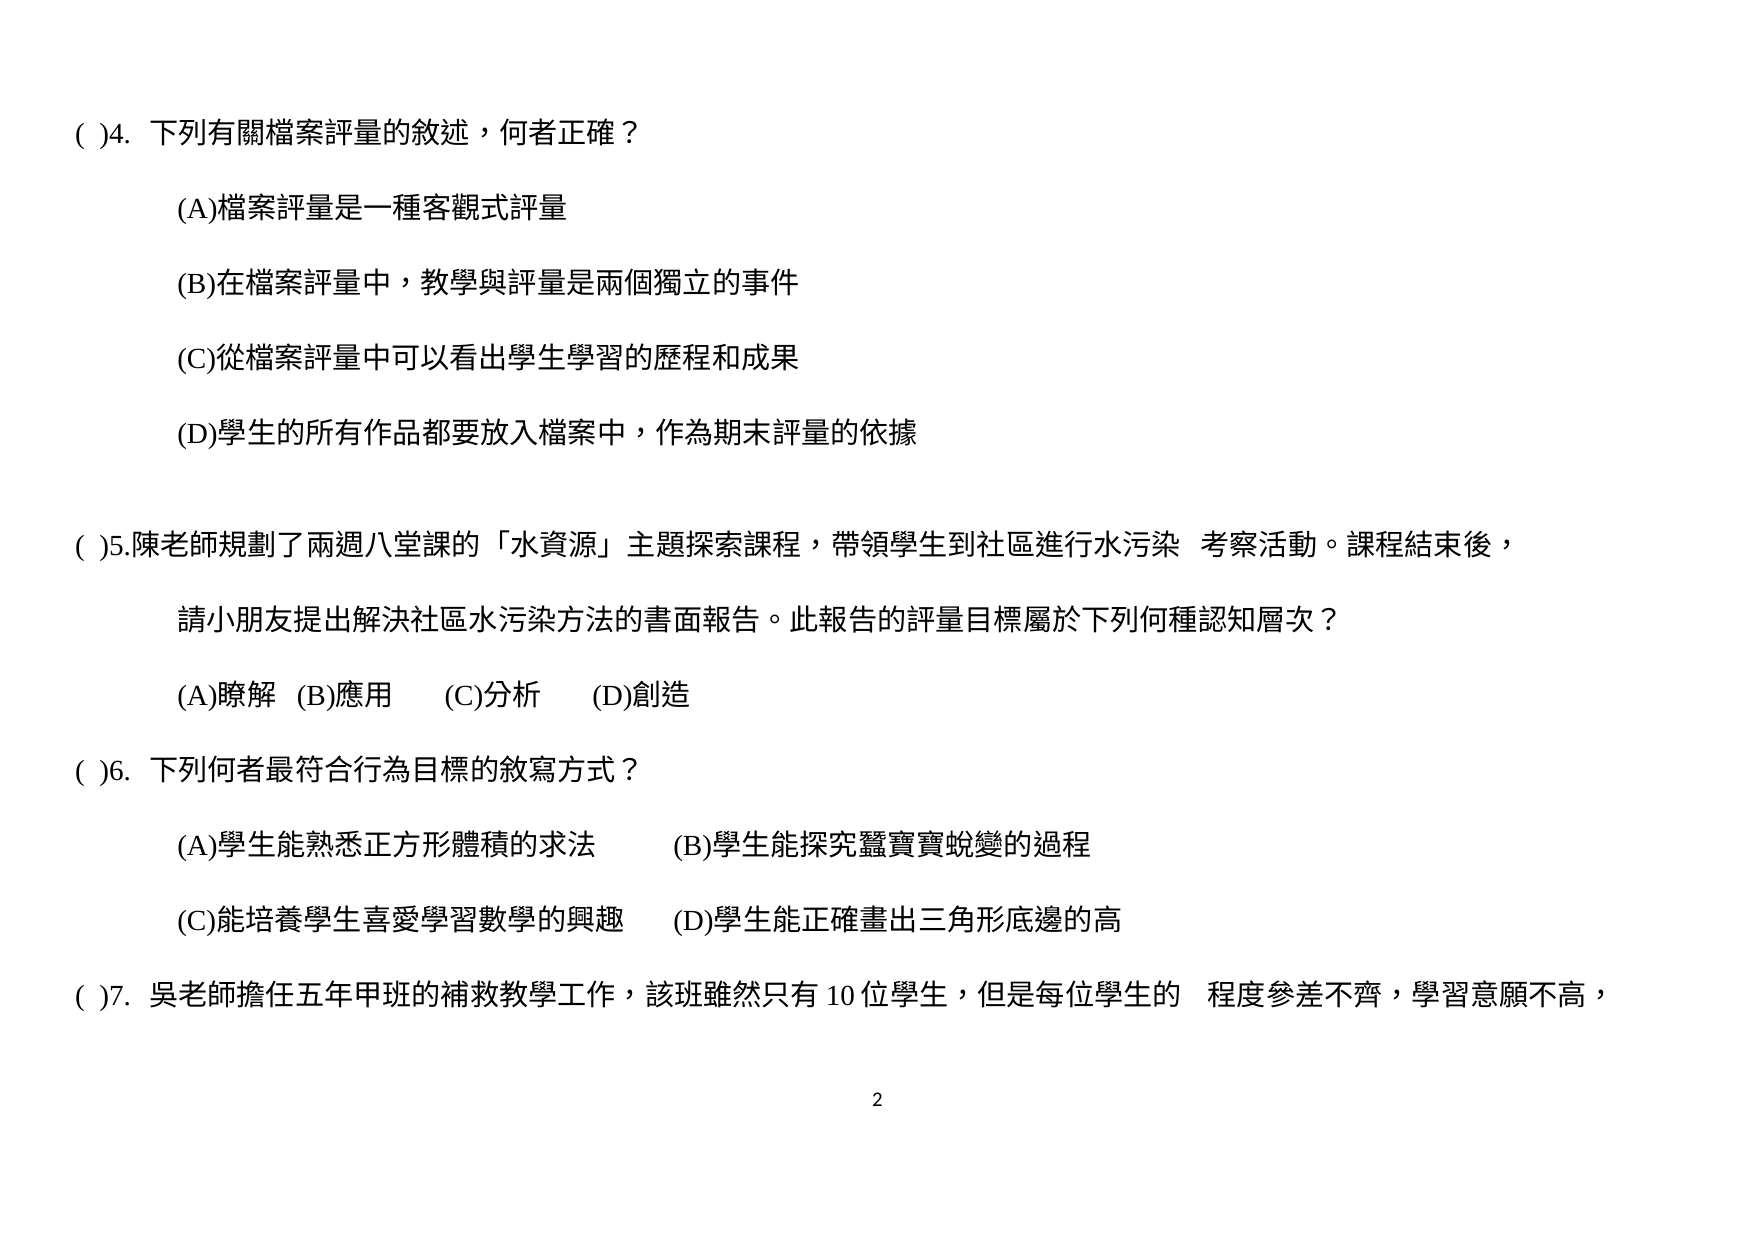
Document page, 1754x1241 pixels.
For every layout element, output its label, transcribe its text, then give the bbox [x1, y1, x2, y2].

text (A)瞭解 (B)應用 (C)分析 (D)創造 [75, 656, 1679, 731]
text ( )6. 下列何者最符合行為目標的敘寫方式？ [75, 731, 1679, 806]
text ( )7. 吳老師擔任五年甲班的補救教學工作，該班雖然只有10位學生，但是每位學生的 程度參差不齊，學習意願不高， [75, 956, 1679, 1031]
text ( )4. 下列有關檔案評量的敘述，何者正確？ [75, 93, 1679, 168]
text (A)學生能熟悉正方形體積的求法 (B)學生能探究蠶寶寶蛻變的過程 [75, 806, 1679, 881]
text ( )5.陳老師規劃了兩週八堂課的「水資源」主題探索課程，帶領學生到社區進行水污染 考察活動。課程結束後， [75, 506, 1679, 581]
text (C)從檔案評量中可以看出學生學習的歷程和成果 [75, 318, 1679, 393]
text (C)能培養學生喜愛學習數學的興趣 (D)學生能正確畫出三角形底邊的高 [75, 881, 1679, 956]
text 請小朋友提出解決社區水污染方法的書面報告。此報告的評量目標屬於下列何種認知層次？ [75, 581, 1679, 656]
text (B)在檔案評量中，教學與評量是兩個獨立的事件 [75, 243, 1679, 318]
text (A)檔案評量是一種客觀式評量 [75, 168, 1679, 243]
text (D)學生的所有作品都要放入檔案中，作為期末評量的依據 [75, 393, 1679, 468]
